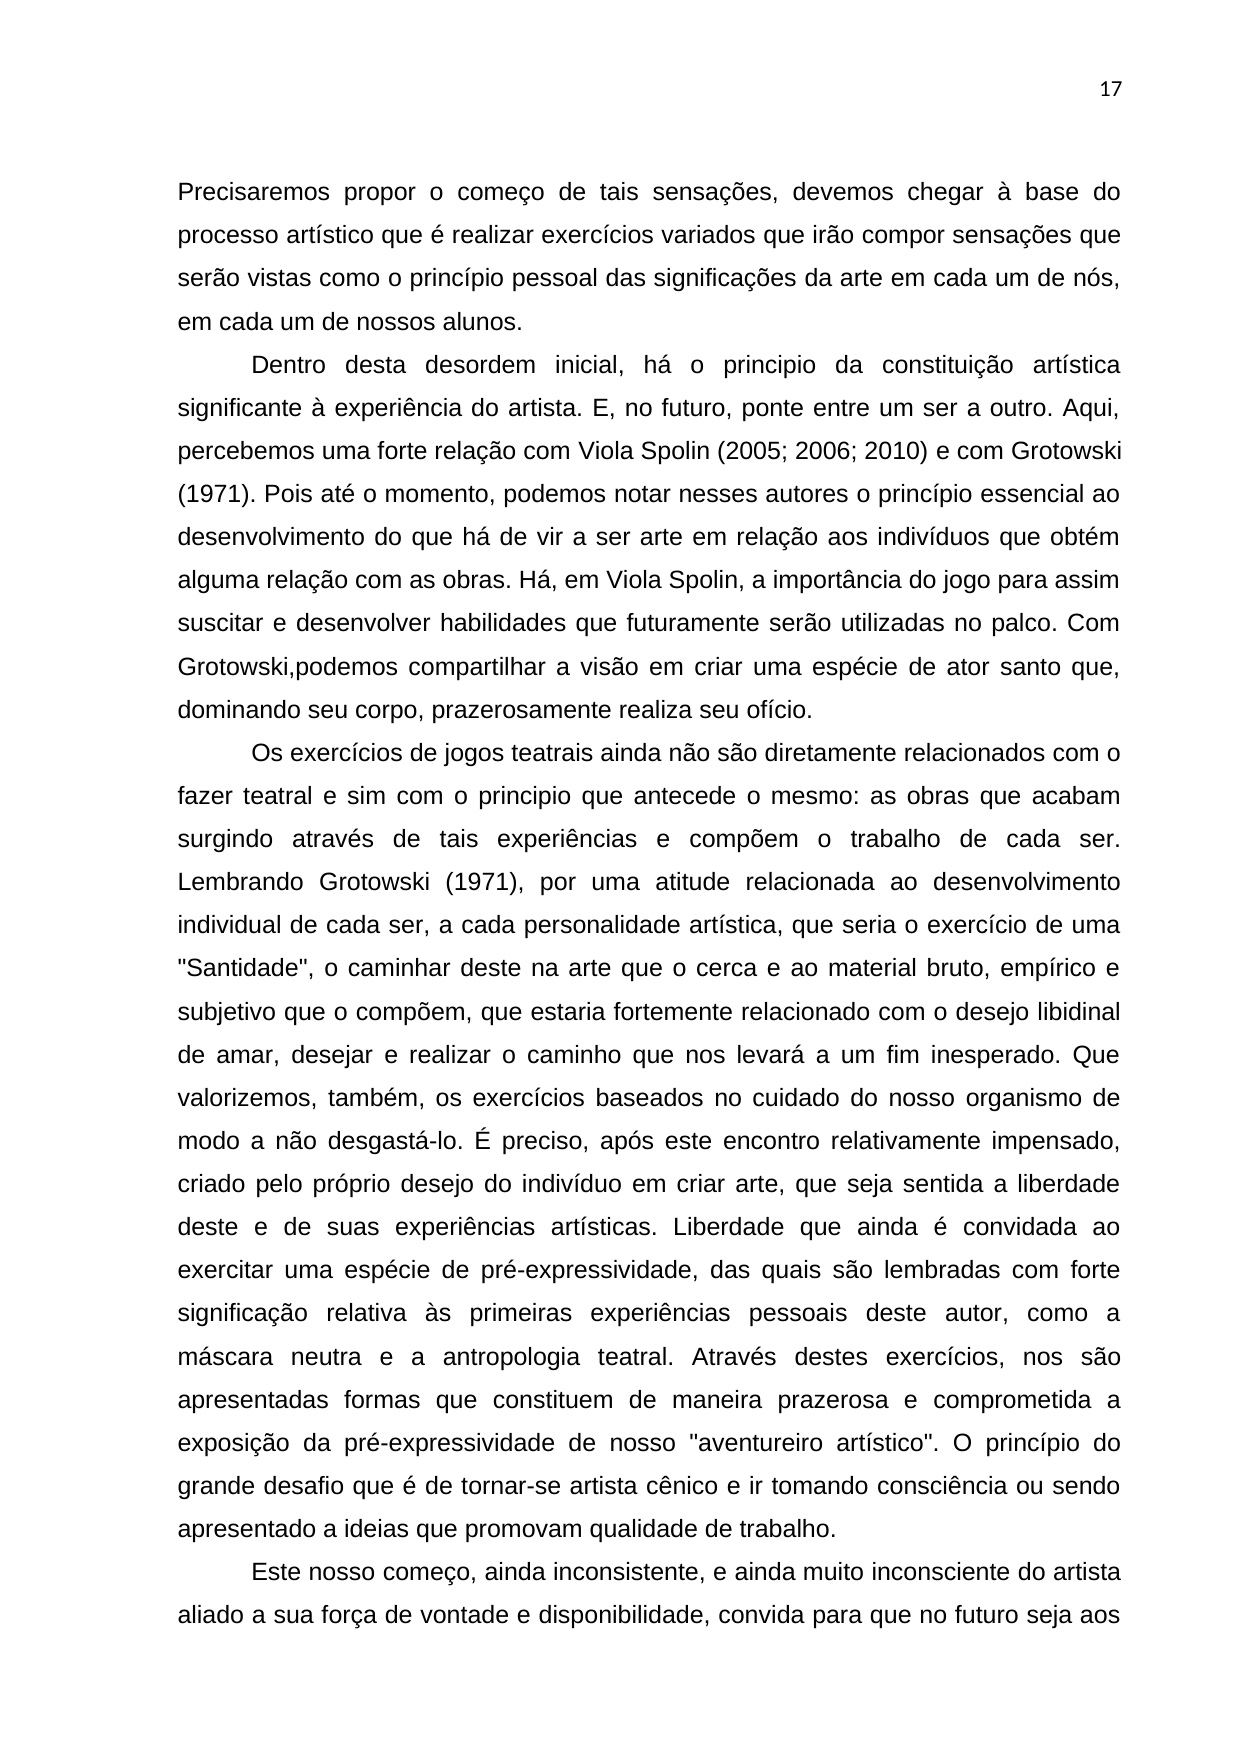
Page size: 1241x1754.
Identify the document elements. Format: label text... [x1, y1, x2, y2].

text Os exercícios de jogos teatrais ainda não são diretamente relacionados com o fazer teatral e sim com o principio que antecede o mesmo: as obras que acabam surgindo através de tais experiências e compõem o trabalho de cada ser. Lembrando Grotowski (1971), por uma atitude relacionada ao desenvolvimento individual de cada ser, a cada personalidade artística, que seria o exercício de uma "Santidade", o caminhar deste na arte que o cerca e ao material bruto, empírico e subjetivo que o compõem, que estaria fortemente relacionado com o desejo libidinal de amar, desejar e realizar o caminho que nos levará a um fim inesperado. Que valorizemos, também, os exercícios baseados no cuidado do nosso organismo de modo a não desgastá-lo. É preciso, após este encontro relativamente impensado, criado pelo próprio desejo do indivíduo em criar arte, que seja sentida a liberdade deste e de suas experiências artísticas. Liberdade que ainda é convidada ao exercitar uma espécie de pré-expressividade, das quais são lembradas com forte significação relativa às primeiras experiências pessoais deste autor, como a máscara neutra e a antropologia teatral. Através destes exercícios, nos são apresentadas formas que constituem de maneira prazerosa e comprometida a exposição da pré-expressividade de nosso "aventureiro artístico". O princípio do grande desafio que é de tornar-se artista cênico e ir tomando consciência ou sendo apresentado a ideias que promovam qualidade de trabalho. [177, 738, 1122, 1543]
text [177, 177, 1122, 335]
text Dentro desta desordem inicial, há o principio da constituição artística significante à experiência do artista. E, no futuro, ponte entre um ser a outro. Aqui, percebemos uma forte relação com Viola Spolin (2005; 2006; 2010) e com Grotowski (1971). Pois até o momento, podemos notar nesses autores o princípio essencial ao desenvolvimento do que há de vir a ser arte em relação aos indivíduos que obtém alguma relação com as obras. Há, em Viola Spolin, a importância do jogo para assim suscitar e desenvolver habilidades que futuramente serão utilizadas no palco. Com Grotowski,podemos compartilhar a visão em criar uma espécie de ator santo que, dominando seu corpo, prazerosamente realiza seu ofício. [177, 350, 1122, 723]
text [177, 1557, 1122, 1629]
